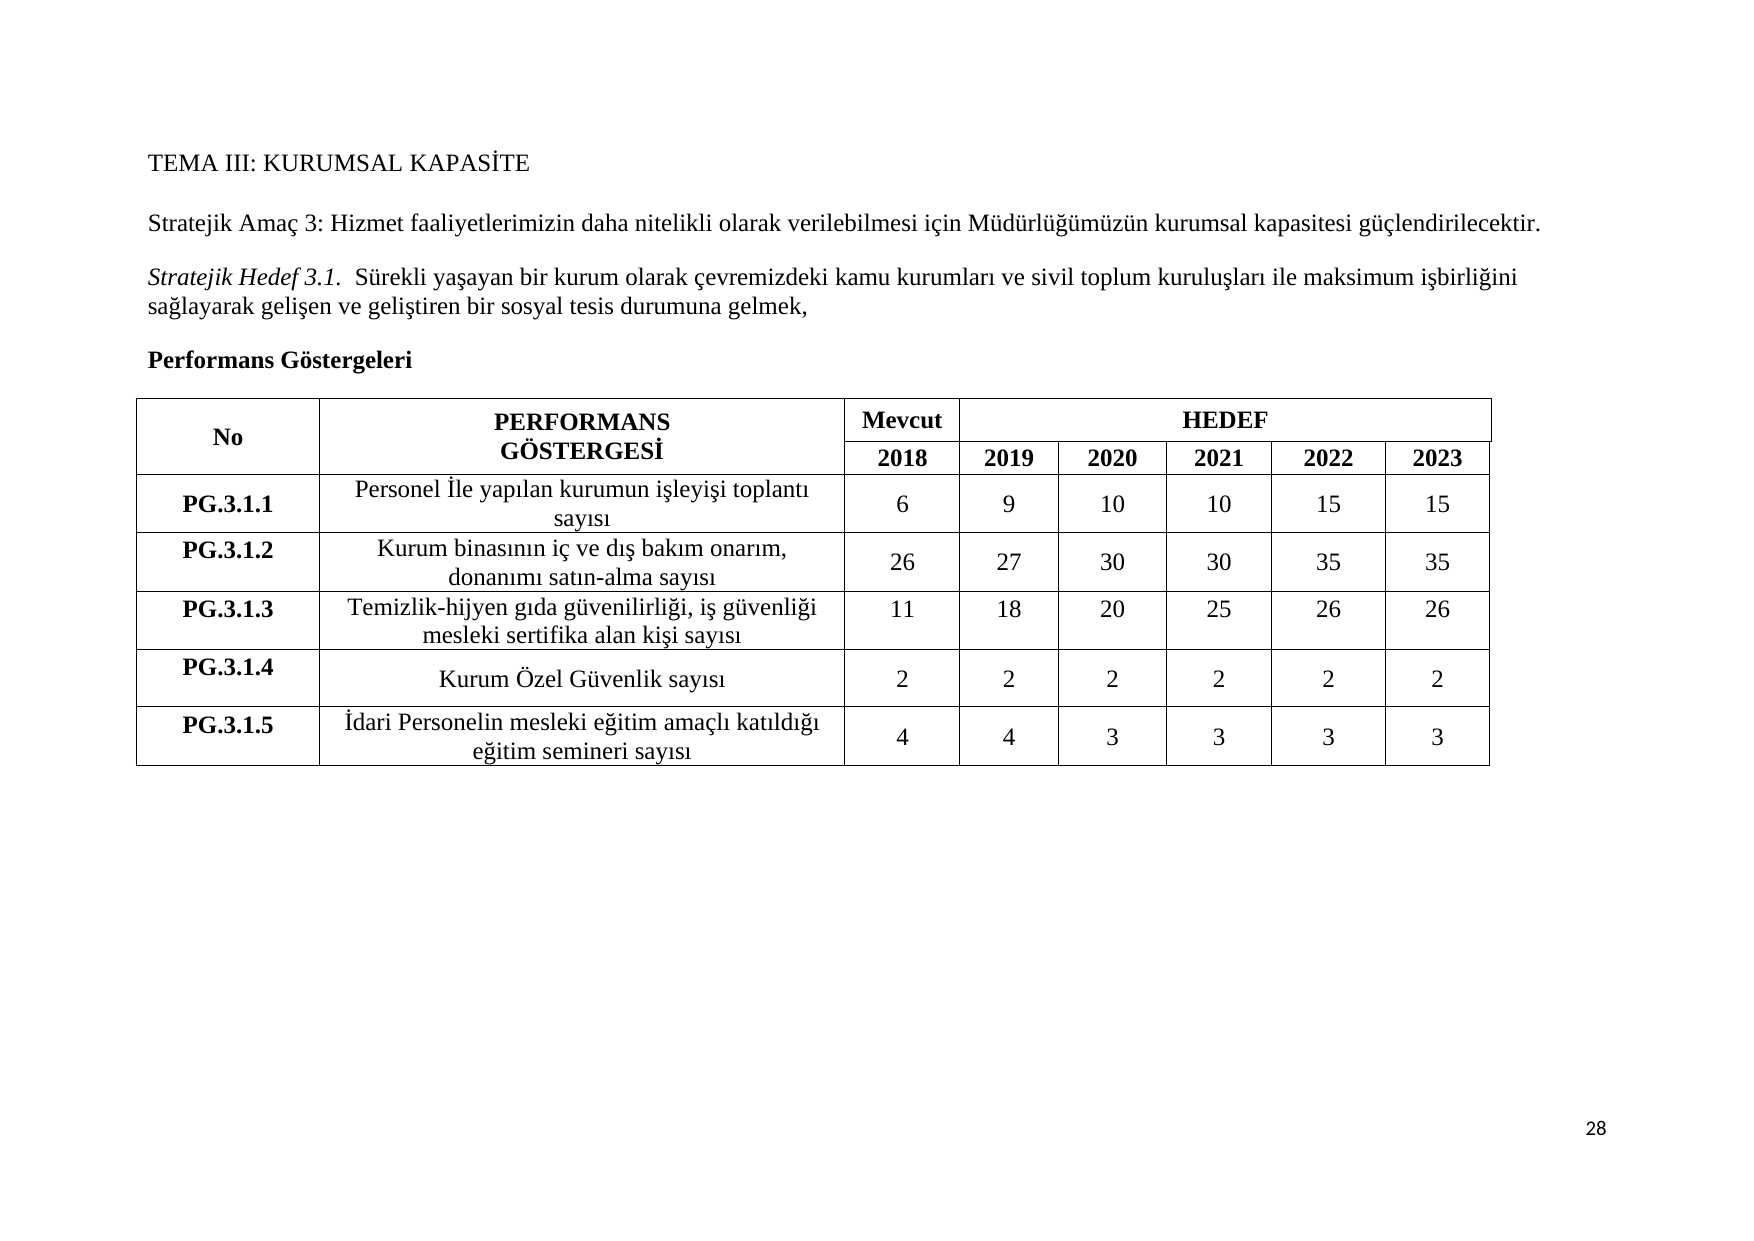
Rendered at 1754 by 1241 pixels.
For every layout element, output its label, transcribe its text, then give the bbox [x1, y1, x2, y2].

table_cell 4 [960, 707, 1058, 765]
table_cell 18 [960, 592, 1058, 649]
subtitle Stratejik Hedef 3.1. Sürekli yaşayan bir kurum olarak çevremizdeki kamu kurumları ve sivil toplum kuruluşları ile maksimum işbirliğini sağlayarak gelişen ve geliştiren bir sosyal tesis durumuna gelmek, [148, 262, 1606, 320]
table_cell Personel İle yapılan kurumun işleyişi toplantı sayısı [320, 475, 844, 532]
table_cell 2021 [1167, 442, 1271, 473]
table_cell İdari Personelin mesleki eğitim amaçlı katıldığı eğitim semineri sayısı [320, 707, 844, 765]
table_cell 2 [845, 650, 959, 706]
table_cell 15 [1386, 475, 1489, 532]
table_cell 2018 [845, 442, 959, 473]
subtitle Stratejik Amaç 3: Hizmet faaliyetlerimizin daha nitelikli olarak verilebilmesi için Müdürlüğümüzün kurumsal kapasitesi güçlendirilecektir. [148, 208, 1606, 237]
table_cell 2 [1059, 650, 1166, 706]
table_cell 2 [1272, 650, 1385, 706]
table_cell PG.3.1.5 [137, 707, 319, 765]
text Performans Göstergeleri [148, 345, 1606, 373]
table_cell 2 [1167, 650, 1271, 706]
table_cell 6 [845, 475, 959, 532]
table_cell PG.3.1.4 [137, 650, 319, 706]
table_cell 3 [1386, 707, 1489, 765]
table_header Mevcut [845, 399, 959, 441]
table_cell 26 [845, 533, 959, 591]
table_cell 2020 [1059, 442, 1166, 473]
table_cell PG.3.1.2 [137, 533, 319, 591]
table_cell 10 [1167, 475, 1271, 532]
table_cell 9 [960, 475, 1058, 532]
table_cell 35 [1386, 533, 1489, 591]
table_cell Kurum binasının iç ve dış bakım onarım, donanımı satın-alma sayısı [320, 533, 844, 591]
table_cell 2 [960, 650, 1058, 706]
table_header HEDEF [960, 399, 1491, 441]
table_cell 2022 [1272, 442, 1385, 473]
table_cell 4 [845, 707, 959, 765]
table_cell 2 [1386, 650, 1489, 706]
table_cell PG.3.1.1 [137, 475, 319, 532]
table_cell 3 [1272, 707, 1385, 765]
table_cell 25 [1167, 592, 1271, 649]
table_cell 11 [845, 592, 959, 649]
table_cell 27 [960, 533, 1058, 591]
table_cell 35 [1272, 533, 1385, 591]
table_cell 20 [1059, 592, 1166, 649]
text TEMA III: KURUMSAL KAPASİTE [148, 148, 1606, 176]
table_cell 30 [1059, 533, 1166, 591]
table_cell 10 [1059, 475, 1166, 532]
table_cell 26 [1272, 592, 1385, 649]
table_cell 26 [1386, 592, 1489, 649]
table_cell Temizlik-hijyen gıda güvenilirliği, iş güvenliği mesleki sertifika alan kişi sayısı [320, 592, 844, 649]
table_header PERFORMANS GÖSTERGESİ [320, 399, 844, 473]
table_cell 2019 [960, 442, 1058, 473]
table_cell 3 [1059, 707, 1166, 765]
table_cell 3 [1167, 707, 1271, 765]
table_cell 15 [1272, 475, 1385, 532]
table_header No [137, 399, 319, 473]
table_cell PG.3.1.3 [137, 592, 319, 649]
table_cell Kurum Özel Güvenlik sayısı [320, 650, 844, 706]
table_cell 2023 [1386, 442, 1489, 473]
table_cell 30 [1167, 533, 1271, 591]
